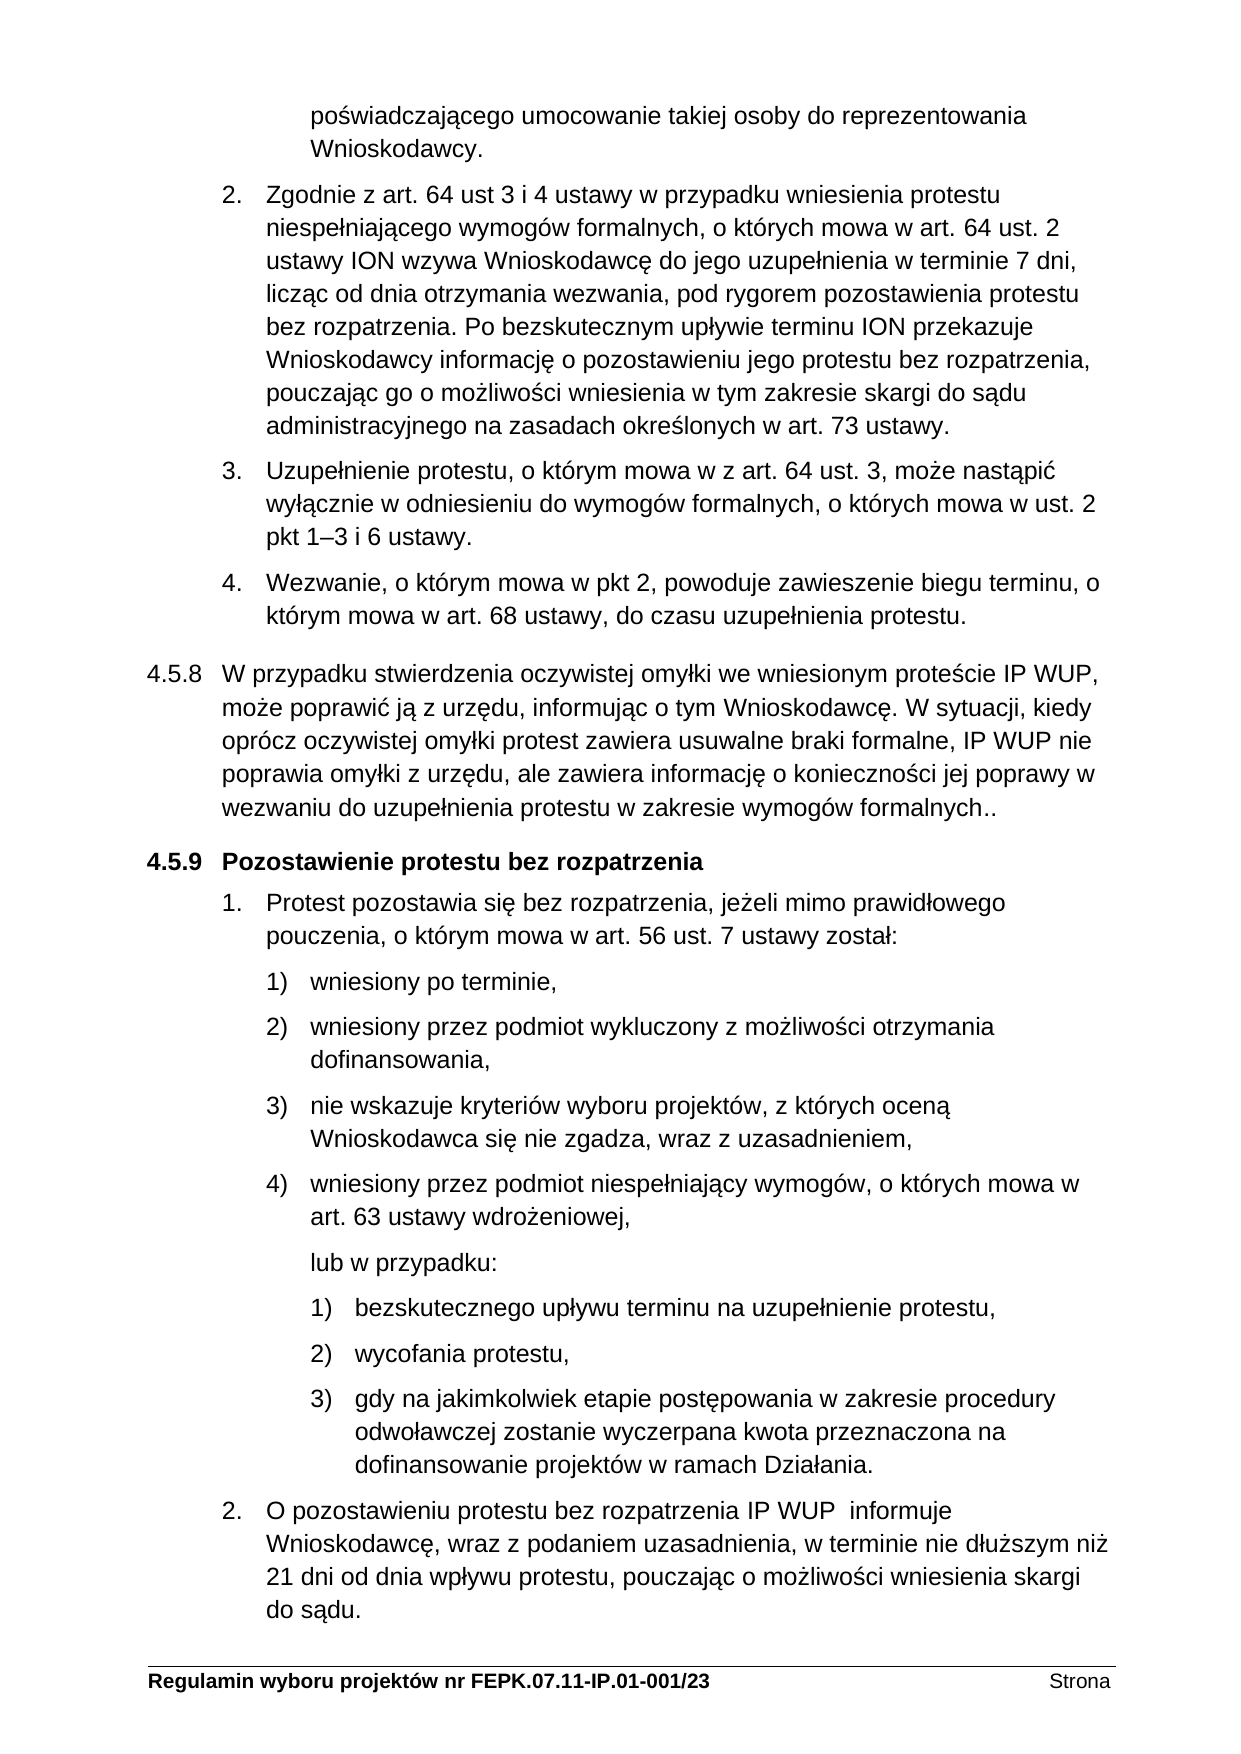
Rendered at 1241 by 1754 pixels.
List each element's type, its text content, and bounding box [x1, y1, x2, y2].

list Pozostawienie protestu bez rozpatrzenia [147, 842, 1116, 876]
list Protest pozostawia się bez rozpatrzenia, jeżeli mimo prawidłowego pouczenia, o którym mowa w art. 56 ust. 7 ustawy został: [222, 888, 1116, 950]
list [266, 101, 1116, 163]
list Wezwanie, o którym mowa w pkt 2, powoduje zawieszenie biegu terminu, o którym mowa w art. 68 ustawy, do czasu uzupełnienia protestu. [222, 568, 1116, 629]
list O pozostawieniu protestu bez rozpatrzenia IP WUP informuje Wnioskodawcę, wraz z podaniem uzasadnienia, w terminie nie dłuższym niż 21 dni od dnia wpływu protestu, pouczając o możliwości wniesienia skargi do sądu. [222, 1496, 1116, 1624]
list bezskutecznego upływu terminu na uzupełnienie protestu, [310, 1293, 1116, 1322]
list Zgodnie z art. 64 ust 3 i 4 ustawy w przypadku wniesienia protestu niespełniającego wymogów formalnych, o których mowa w art. 64 ust. 2 ustawy ION wzywa Wnioskodawcę do jego uzupełnienia w terminie 7 dni, licząc od dnia otrzymania wezwania, pod rygorem pozostawienia protestu bez rozpatrzenia. Po bezskutecznym upływie terminu ION przekazuje Wnioskodawcy informację o pozostawieniu jego protestu bez rozpatrzenia, pouczając go o możliwości wniesienia w tym zakresie skargi do sądu administracyjnego na zasadach określonych w art. 73 ustawy. [222, 179, 1116, 439]
list wycofania protestu, [310, 1339, 1116, 1367]
list wniesiony po terminie, [266, 967, 1116, 995]
list wniesiony przez podmiot wykluczony z możliwości otrzymania dofinansowania, [266, 1012, 1116, 1074]
list nie wskazuje kryteriów wyboru projektów, z których oceną Wnioskodawca się nie zgadza, wraz z uzasadnieniem, [266, 1091, 1116, 1152]
text lub w przypadku: [310, 1248, 1116, 1276]
list gdy na jakimkolwiek etapie postępowania w zakresie procedury odwoławczej zostanie wyczerpana kwota przeznaczona na dofinansowanie projektów w ramach Działania. [310, 1384, 1116, 1479]
list wniesiony przez podmiot niespełniający wymogów, o których mowa w art. 63 ustawy wdrożeniowej, [266, 1169, 1116, 1231]
list Uzupełnienie protestu, o którym mowa w z art. 64 ust. 3, może nastąpić wyłącznie w odniesieniu do wymogów formalnych, o których mowa w ust. 2 pkt 1–3 i 6 ustawy. [222, 456, 1116, 551]
list W przypadku stwierdzenia oczywistej omyłki we wniesionym proteście IP WUP, może poprawić ją z urzędu, informując o tym Wnioskodawcę. W sytuacji, kiedy oprócz oczywistej omyłki protest zawiera usuwalne braki formalne, IP WUP nie poprawia omyłki z urzędu, ale zawiera informację o konieczności jej poprawy w wezwaniu do uzupełnienia protestu w zakresie wymogów formalnych.. [147, 655, 1116, 821]
